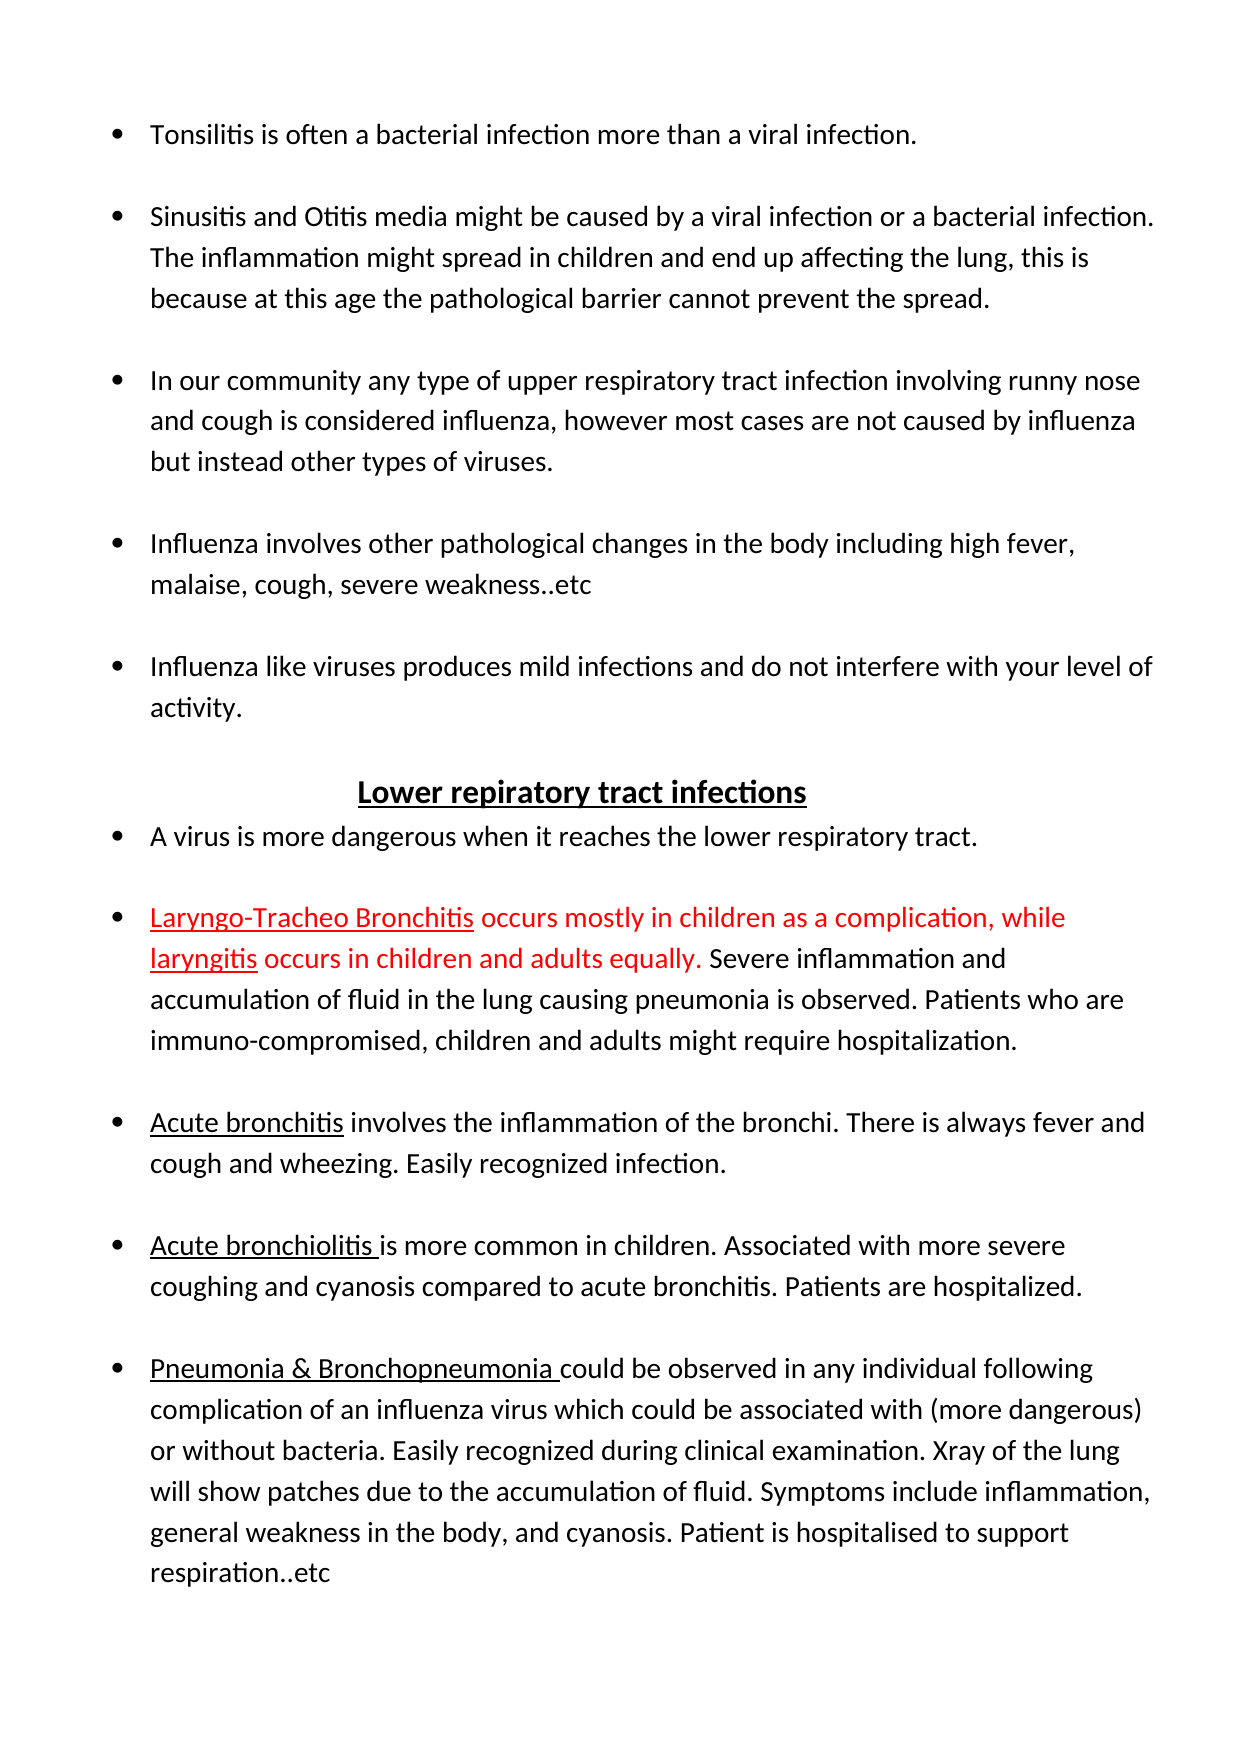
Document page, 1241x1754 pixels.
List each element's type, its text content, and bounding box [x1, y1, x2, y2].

list Influenza involves other pathological changes in the body including high fever, malaise, cough, severe weakness..etc [112, 525, 1165, 602]
list Acute bronchitis involves the inflammation of the bronchi. There is always fever and cough and wheezing. Easily recognized infection. [112, 1104, 1165, 1181]
list Laryngo-Tracheo Bronchitis occurs mostly in children as a complication, while laryngitis occurs in children and adults equally. Severe inflammation and accumulation of fluid in the lung causing pneumonia is observed. Patients who are immuno-compromised, children and adults might require hospitalization. [112, 899, 1165, 1058]
list Pneumonia & Bronchopneumonia could be observed in any individual following complication of an influenza virus which could be associated with (more dangerous) or without bacteria. Easily recognized during clinical examination. Xray of the lung will show patches due to the accumulation of fluid. Symptoms include inflammation, general weakness in the body, and cyanosis. Patient is hospitalised to support respiration..etc [112, 1350, 1165, 1590]
list Acute bronchiolitis is more common in children. Associated with more severe coughing and cyanosis compared to acute bronchitis. Patients are hospitalized. [112, 1227, 1165, 1304]
list In our community any type of upper respiratory tract infection involving runny nose and cough is considered influenza, however most cases are not caused by influenza but instead other types of viruses. [112, 362, 1165, 479]
list Influenza like viruses produces mild infections and do not interfere with your level of activity. [112, 648, 1165, 725]
list Lower repiratory tract infections [75, 771, 1090, 812]
list A virus is more dangerous when it reaches the lower respiratory tract. [112, 818, 1165, 853]
list Sinusitis and Otitis media might be caused by a viral infection or a bacterial infection. The inflammation might spread in children and end up affecting the lung, this is because at this age the pathological barrier cannot prevent the spread. [112, 198, 1165, 315]
list Tonsilitis is often a bacterial infection more than a viral infection. [112, 116, 1165, 152]
